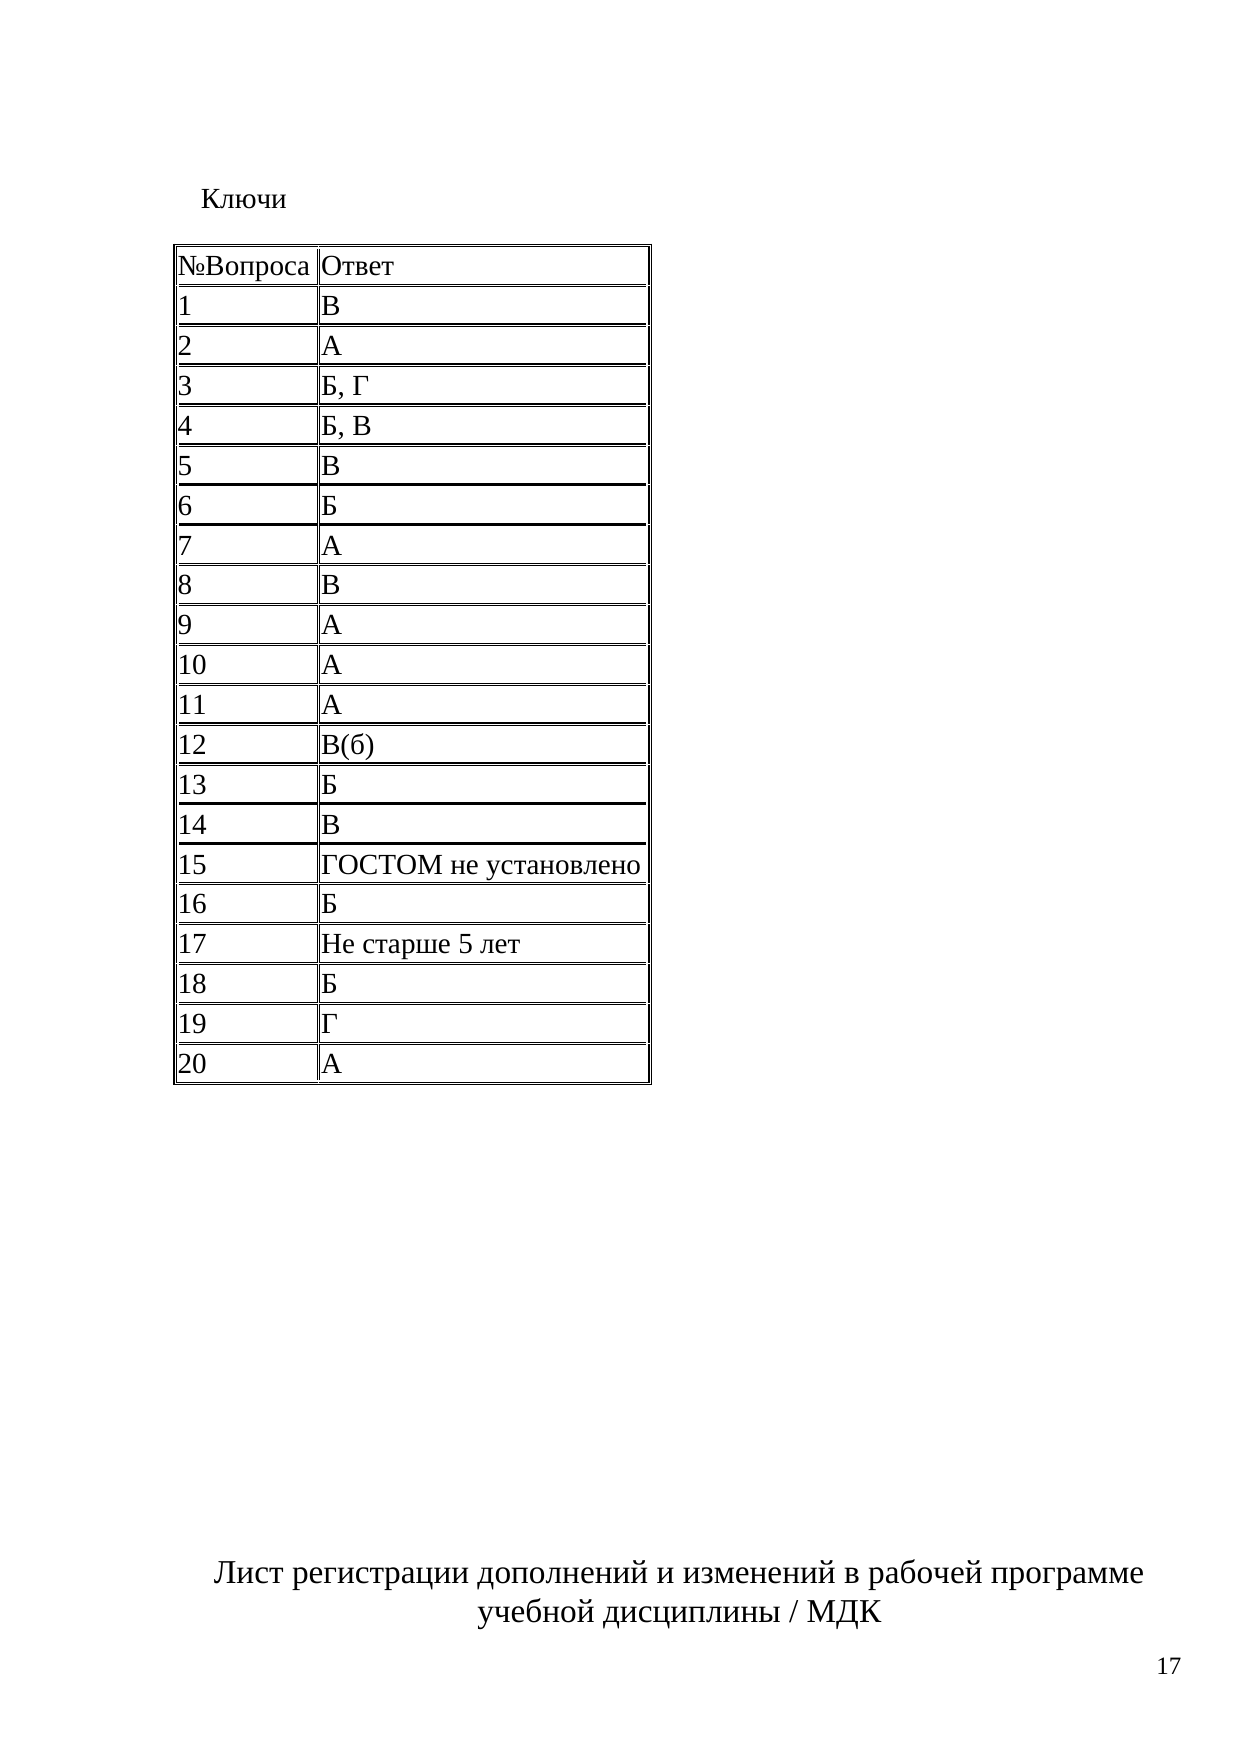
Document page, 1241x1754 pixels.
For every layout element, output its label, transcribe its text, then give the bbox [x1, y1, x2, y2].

table_cell ГОСТОМ не установлено [320, 842, 648, 882]
table_cell Б [319, 882, 650, 922]
table_cell Б [320, 762, 649, 802]
text Лист регистрации дополнений и изменений в рабочей программе учебной дисциплины / МДК [177, 1553, 1181, 1629]
table_cell 1 [177, 284, 317, 323]
table_cell А [319, 1041, 649, 1081]
table_header Ответ [319, 247, 648, 283]
text Ключи [201, 181, 1150, 214]
table_cell А [320, 523, 650, 563]
table_cell А [320, 323, 649, 363]
table_cell Б, Г [320, 363, 649, 403]
table_cell 14 [177, 802, 317, 842]
table_cell Б [319, 962, 650, 1002]
table_cell Не старше 5 лет [319, 922, 650, 962]
table_cell 16 [175, 882, 318, 922]
table_cell 13 [177, 762, 317, 802]
table_cell В [320, 802, 648, 842]
table_header №Вопроса [177, 247, 318, 283]
table_cell В [319, 563, 650, 603]
table_cell 5 [177, 443, 317, 483]
table_cell 3 [177, 363, 317, 403]
table_cell 2 [177, 323, 317, 363]
table_cell 20 [177, 1041, 318, 1081]
table_cell А [319, 603, 650, 642]
table_cell 18 [175, 962, 318, 1002]
table_cell Б [320, 483, 650, 523]
table_cell 19 [175, 1002, 318, 1041]
table_cell 12 [177, 722, 317, 762]
table_cell 8 [175, 563, 318, 603]
table_cell 17 [175, 922, 318, 962]
table_cell 4 [177, 403, 317, 443]
table_cell Г [319, 1002, 650, 1041]
table_cell 15 [177, 842, 317, 882]
table_cell 9 [175, 603, 318, 642]
table_cell В [320, 443, 649, 483]
table_cell В(б) [320, 722, 649, 762]
table_cell 6 [175, 483, 317, 523]
table_cell В [320, 284, 649, 323]
table_cell Б, В [320, 403, 649, 443]
table_cell А [320, 643, 649, 682]
table_cell 10 [177, 643, 317, 682]
table_cell А [320, 683, 649, 722]
table_cell 7 [175, 523, 317, 563]
table_cell 11 [177, 683, 317, 722]
